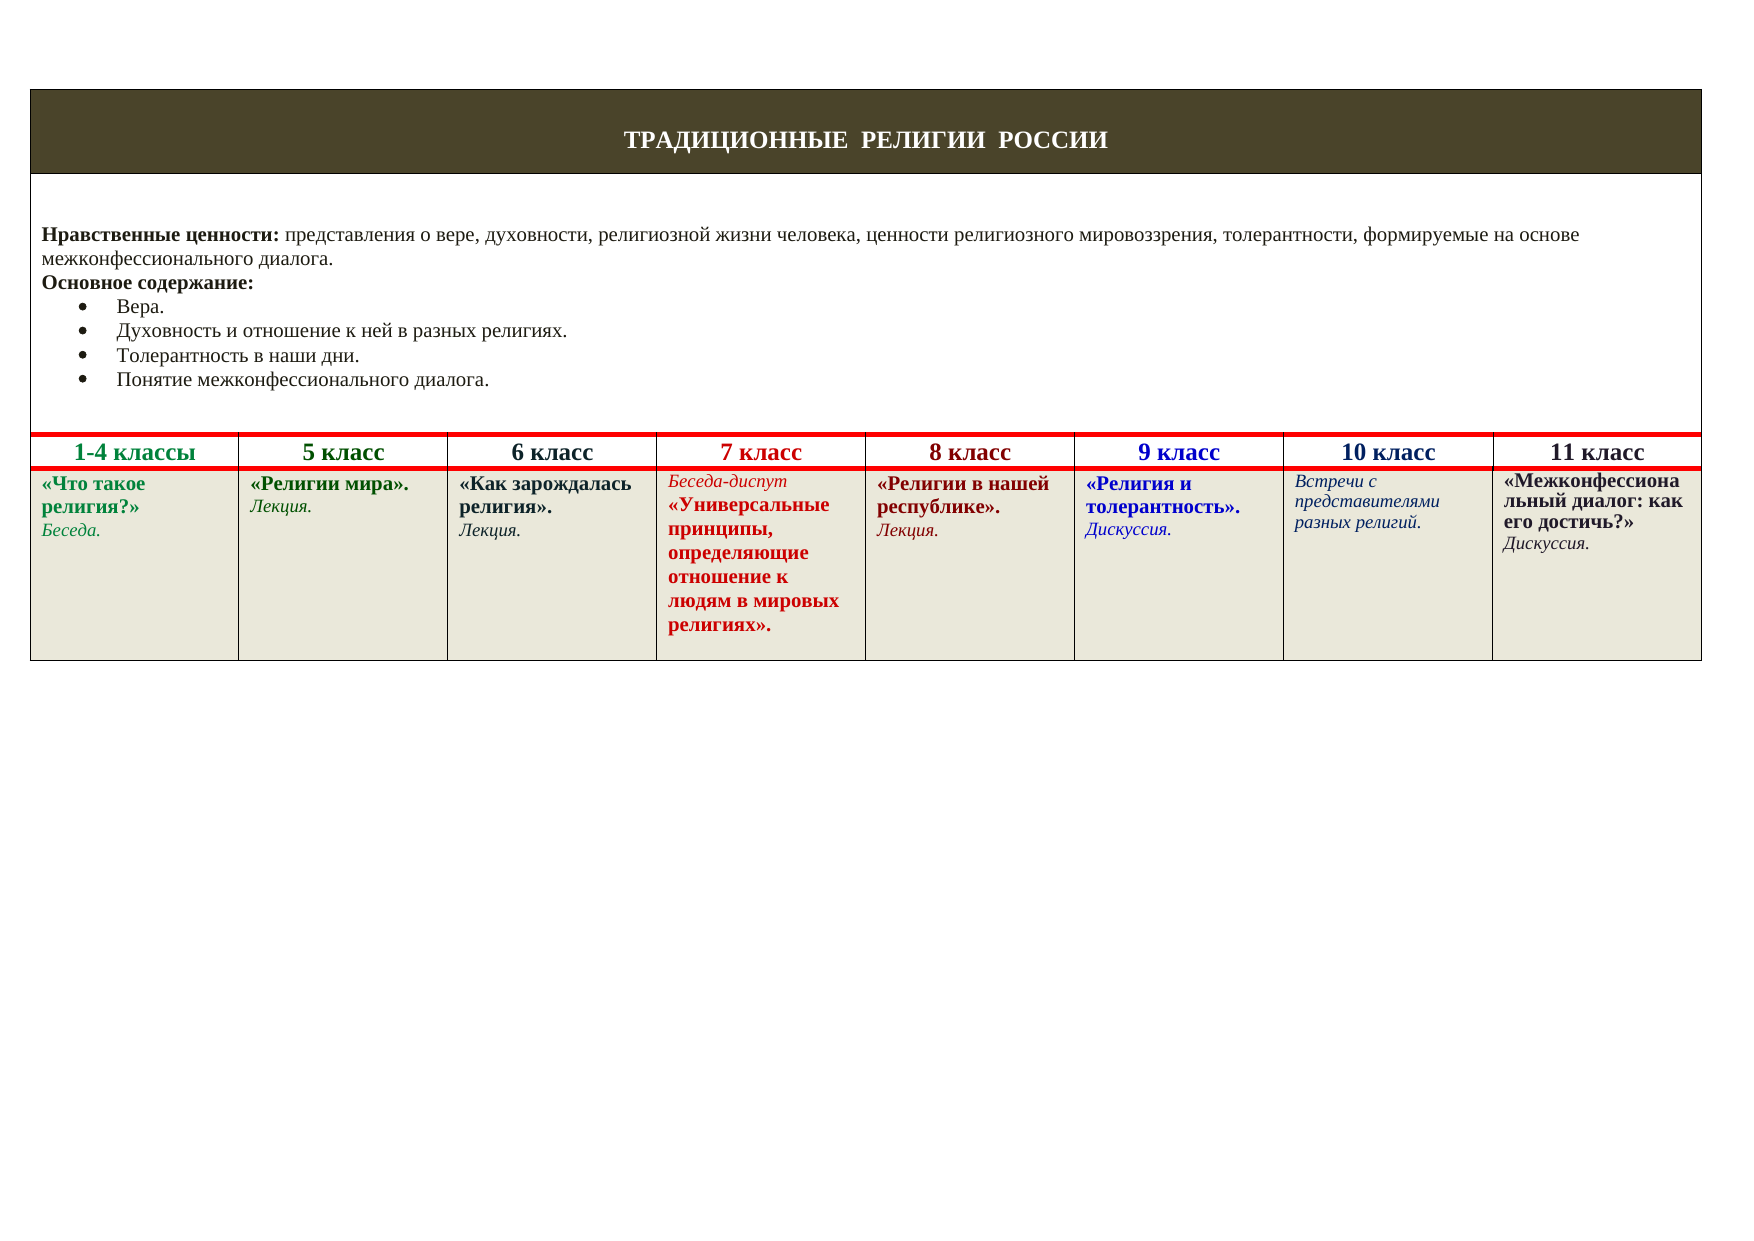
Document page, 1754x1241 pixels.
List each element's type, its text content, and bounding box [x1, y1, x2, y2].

table_cell Встречи с представителями разных религий. [1284, 471, 1492, 660]
table_cell 5 класс [239, 437, 447, 466]
table_cell 11 класс [1494, 437, 1701, 466]
table_cell «Как зарождалась религия». Лекция. [448, 471, 656, 660]
table_cell 1-4 классы [31, 437, 238, 466]
table_cell 8 класс [866, 437, 1074, 466]
table_cell 7 класс [657, 437, 865, 466]
table_cell «Межконфессиональный диалог: как его достичь?» Дискуссия. [1493, 471, 1701, 660]
table_cell 9 класс [1075, 437, 1283, 466]
table_cell Беседа-диспут «Универсальные принципы, определяющие отношение к людям в мировых религиях». [657, 471, 865, 660]
table_cell 10 класс [1284, 437, 1493, 466]
table_cell 6 класс [448, 437, 656, 466]
table_cell Нравственные ценности: представления о вере, духовности, религиозной жизни человека, ценности религиозного мировоззрения, толерантности, формируемые на основе межконфессионального диалога. Основное содержание: Вера. Духовность и отношение к ней в разных религиях. Толерантность в наши дни. Понятие межконфессионального диалога. [31, 174, 1701, 432]
table_cell «Что такое религия?» Беседа. [31, 471, 238, 660]
table_cell «Религии в нашей республике». Лекция. [866, 471, 1074, 660]
table_cell «Религии мира». Лекция. [239, 471, 447, 660]
table_header ТРАДИЦИОННЫЕ РЕЛИГИИ РОССИИ [31, 90, 1701, 173]
table_cell «Религия и толерантность». Дискуссия. [1075, 471, 1283, 660]
